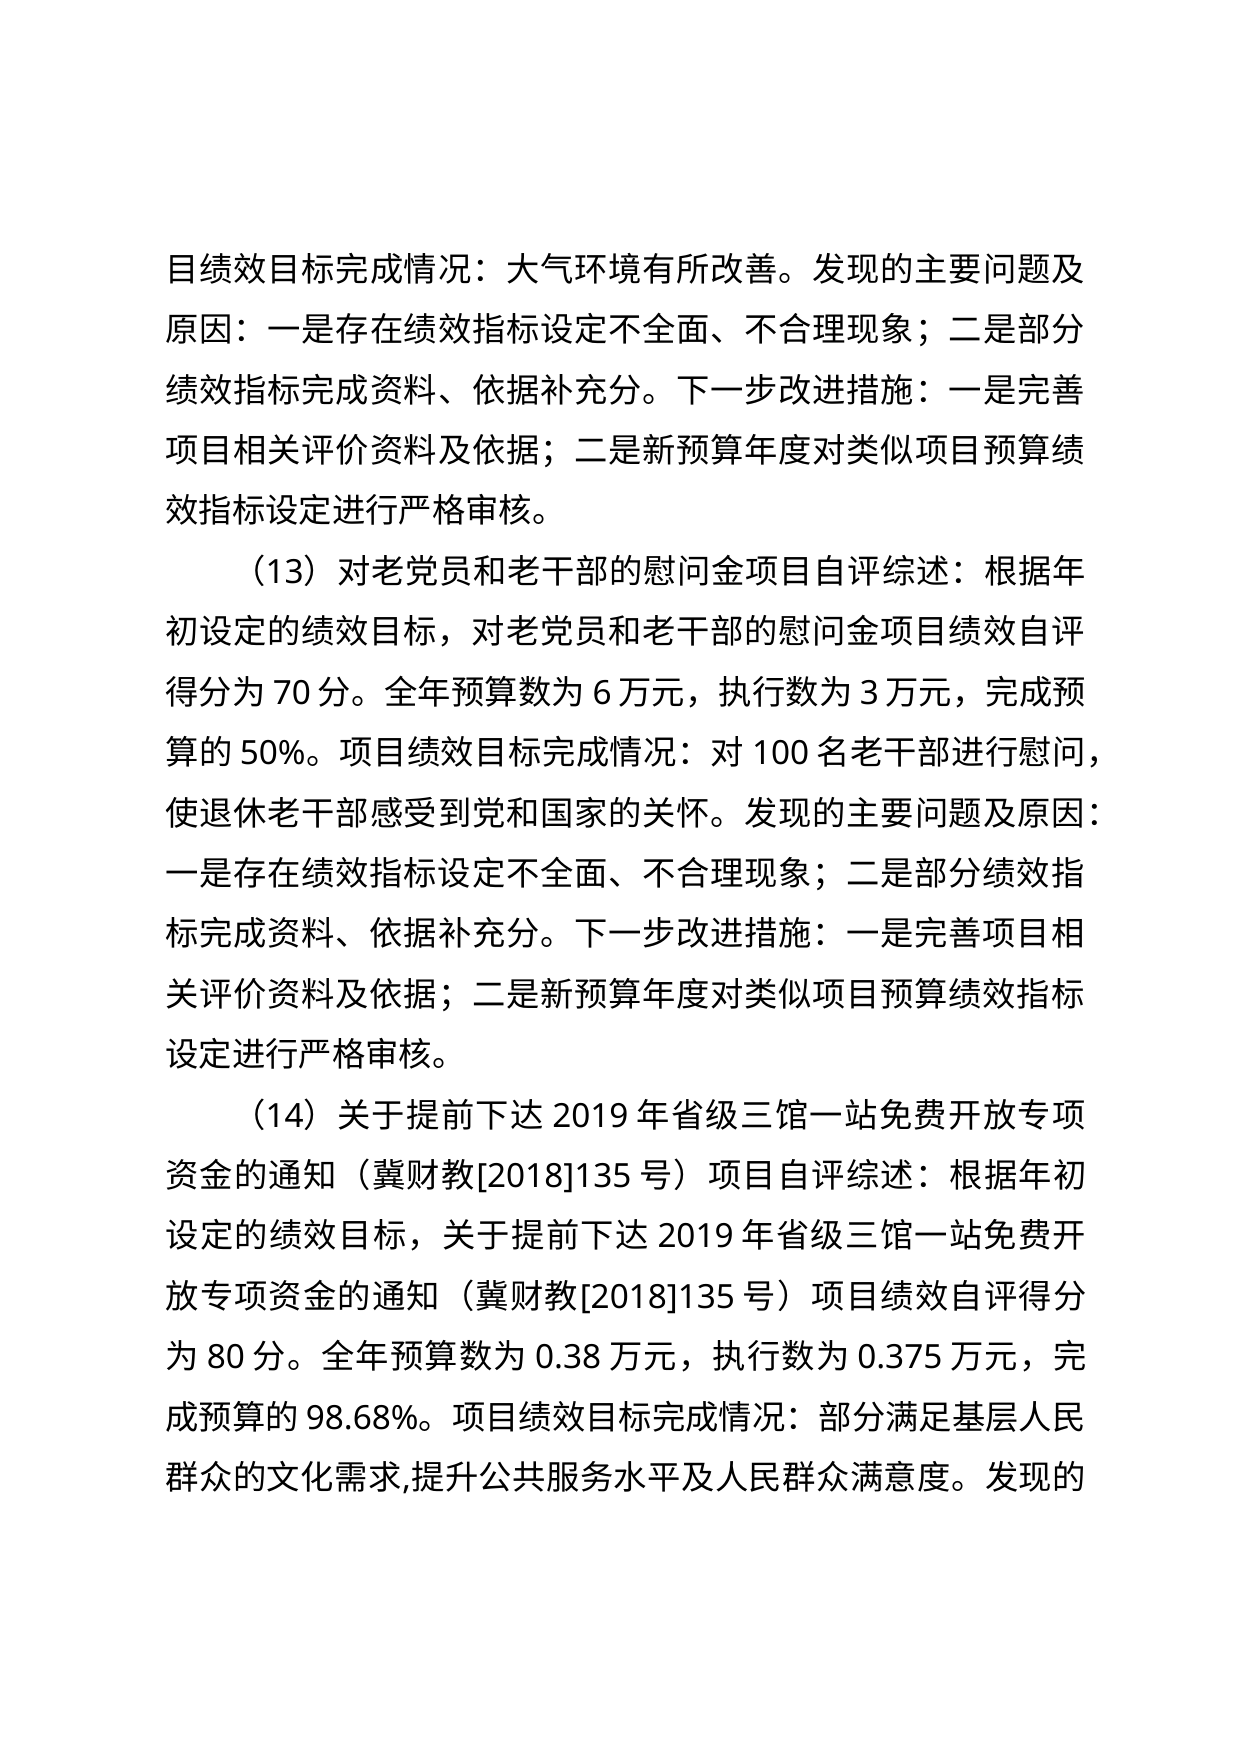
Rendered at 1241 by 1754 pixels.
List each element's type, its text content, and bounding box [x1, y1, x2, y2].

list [165, 233, 1087, 535]
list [165, 1079, 1087, 1502]
list 对老党员和老干部的慰问金项目自评综述：根据年初设定的绩效目标，对老党员和老干部的慰问金项目绩效自评得分为70分。全年预算数为6万元，执行数为3万元，完成预算的50%。项目绩效目标完成情况：对100名老干部进行慰问，使退休老干部感受到党和国家的关怀。发现的主要问题及原因：一是存在绩效指标设定不全面、不合理现象；二是部分绩效指标完成资料、依据补充分。下一步改进措施：一是完善项目相关评价资料及依据；二是新预算年度对类似项目预算绩效指标设定进行严格审核。 [165, 535, 1087, 1079]
